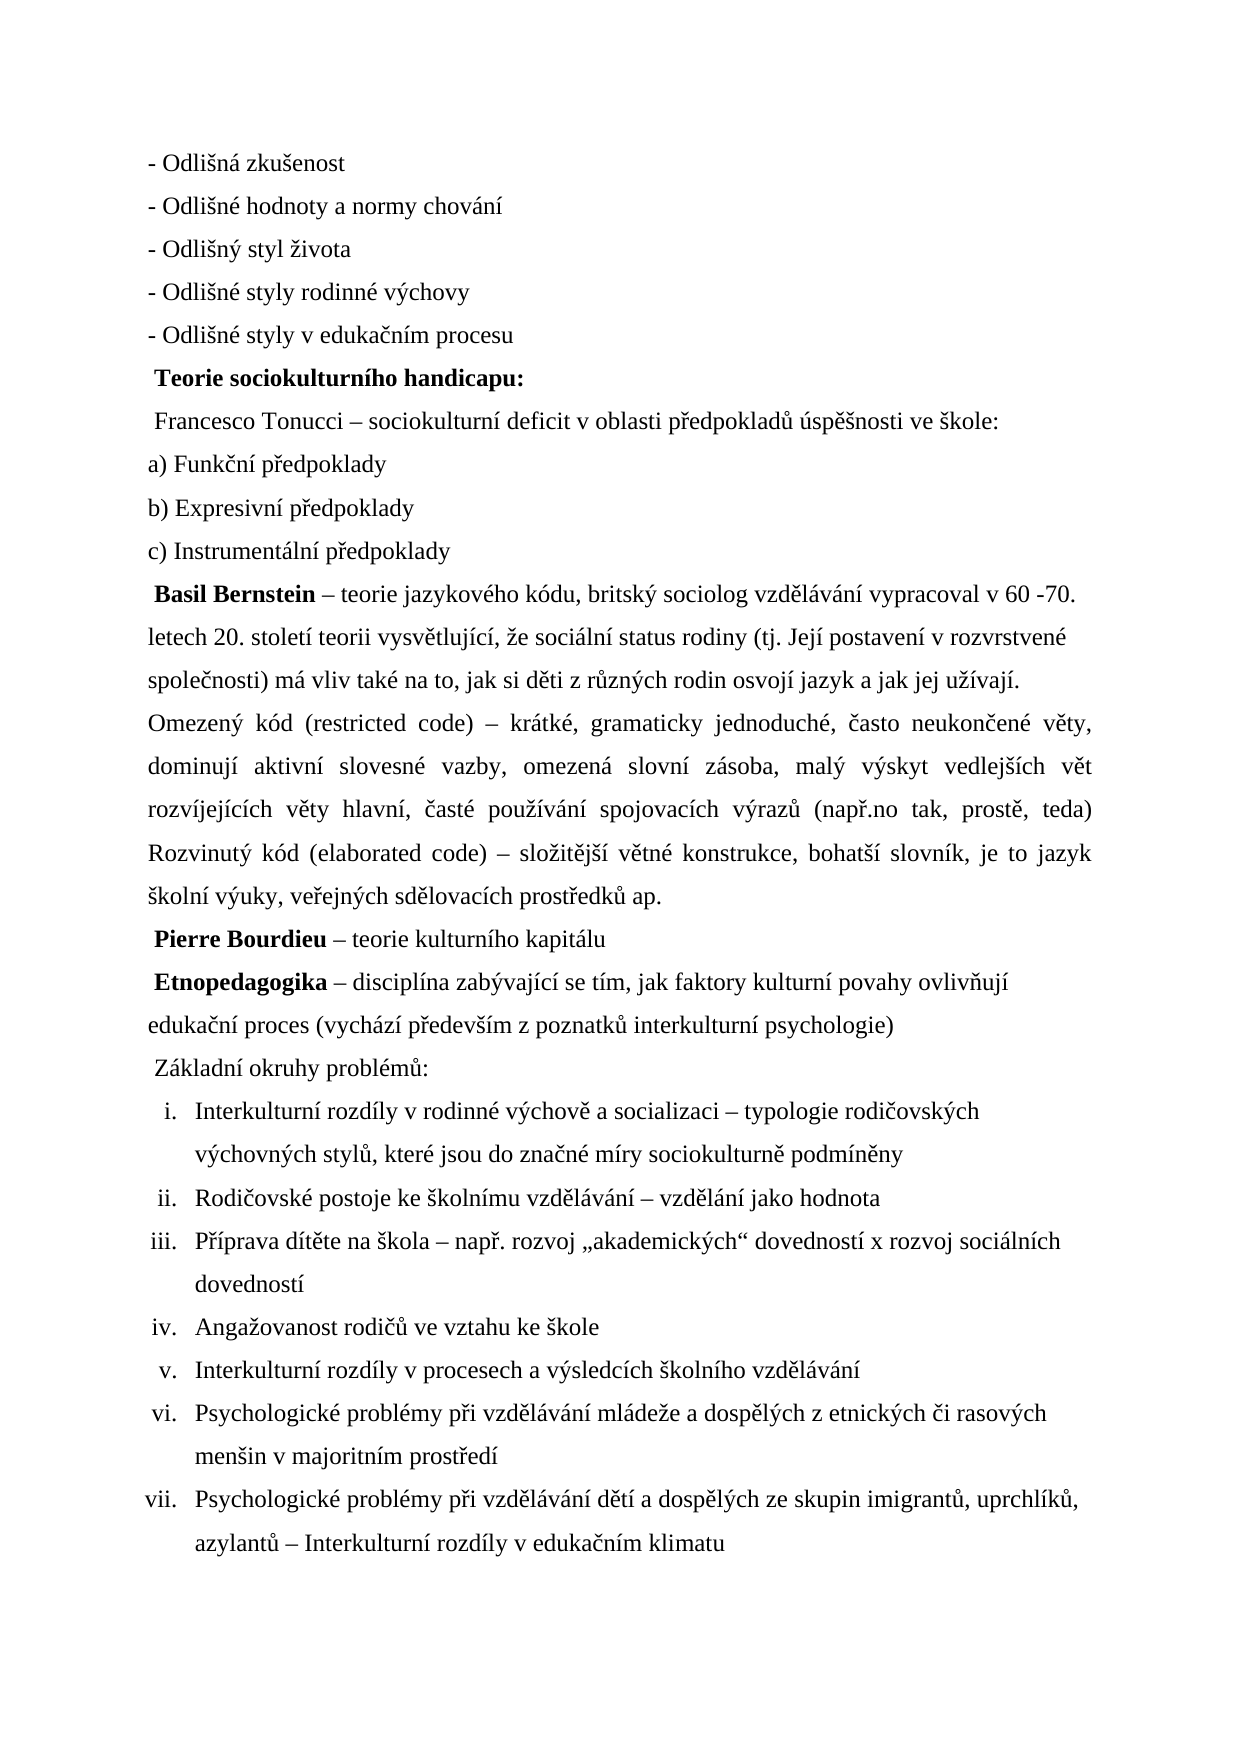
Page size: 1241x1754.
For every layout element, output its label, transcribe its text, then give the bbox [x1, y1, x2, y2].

text - Odlišné styly v edukačním procesu [148, 320, 1093, 349]
text - Odlišný styl života [148, 234, 1093, 263]
list Psychologické problémy při vzdělávání dětí a dospělých ze skupin imigrantů, uprchlíků, azylantů – Interkulturní rozdíly v edukačním klimatu [177, 1484, 1093, 1556]
text - Odlišné hodnoty a normy chování [148, 191, 1093, 219]
text - Odlišná zkušenost [148, 148, 1093, 176]
list Rodičovské postoje ke školnímu vzdělávání – vzdělání jako hodnota [177, 1183, 1093, 1211]
text Základní okruhy problémů: [148, 1053, 1093, 1082]
list Psychologické problémy při vzdělávání mládeže a dospělých z etnických či rasových menšin v majoritním prostředí [177, 1398, 1093, 1470]
text c) Instrumentální předpoklady [148, 536, 1093, 564]
text Etnopedagogika – disciplína zabývající se tím, jak faktory kulturní povahy ovlivňují edukační proces (vychází především z poznatků interkulturní psychologie) [148, 967, 1093, 1039]
list Interkulturní rozdíly v procesech a výsledcích školního vzdělávání [177, 1355, 1093, 1384]
text Francesco Tonucci – sociokulturní deficit v oblasti předpokladů úspěšnosti ve škole: [148, 406, 1093, 435]
list Příprava dítěte na škola – např. rozvoj „akademických“ dovedností x rozvoj sociálních dovedností [177, 1226, 1093, 1298]
text Pierre Bourdieu – teorie kulturního kapitálu [148, 924, 1093, 953]
text Omezený kód (restricted code) – krátké, gramaticky jednoduché, často neukončené věty, dominují aktivní slovesné vazby, omezená slovní zásoba, malý výskyt vedlejších vět rozvíjejících věty hlavní, časté používání spojovacích výrazů (např.no tak, prostě, teda) Rozvinutý kód (elaborated code) – složitější větné konstrukce, bohatší slovník, je to jazyk školní výuky, veřejných sdělovacích prostředků ap. [148, 708, 1093, 909]
text Basil Bernstein – teorie jazykového kódu, britský sociolog vzdělávání vypracoval v 60 -70. letech 20. století teorii vysvětlující, že sociální status rodiny (tj. Její postavení v rozvrstvené společnosti) má vliv také na to, jak si děti z různých rodin osvojí jazyk a jak jej užívají. [148, 579, 1093, 694]
list Angažovanost rodičů ve vztahu ke škole [177, 1312, 1093, 1341]
text a) Funkční předpoklady [148, 449, 1093, 478]
text Teorie sociokulturního handicapu: [148, 363, 1093, 392]
list Interkulturní rozdíly v rodinné výchově a socializaci – typologie rodičovských výchovných stylů, které jsou do značné míry sociokulturně podmíněny [177, 1096, 1093, 1168]
text - Odlišné styly rodinné výchovy [148, 277, 1093, 306]
text b) Expresivní předpoklady [148, 493, 1093, 521]
